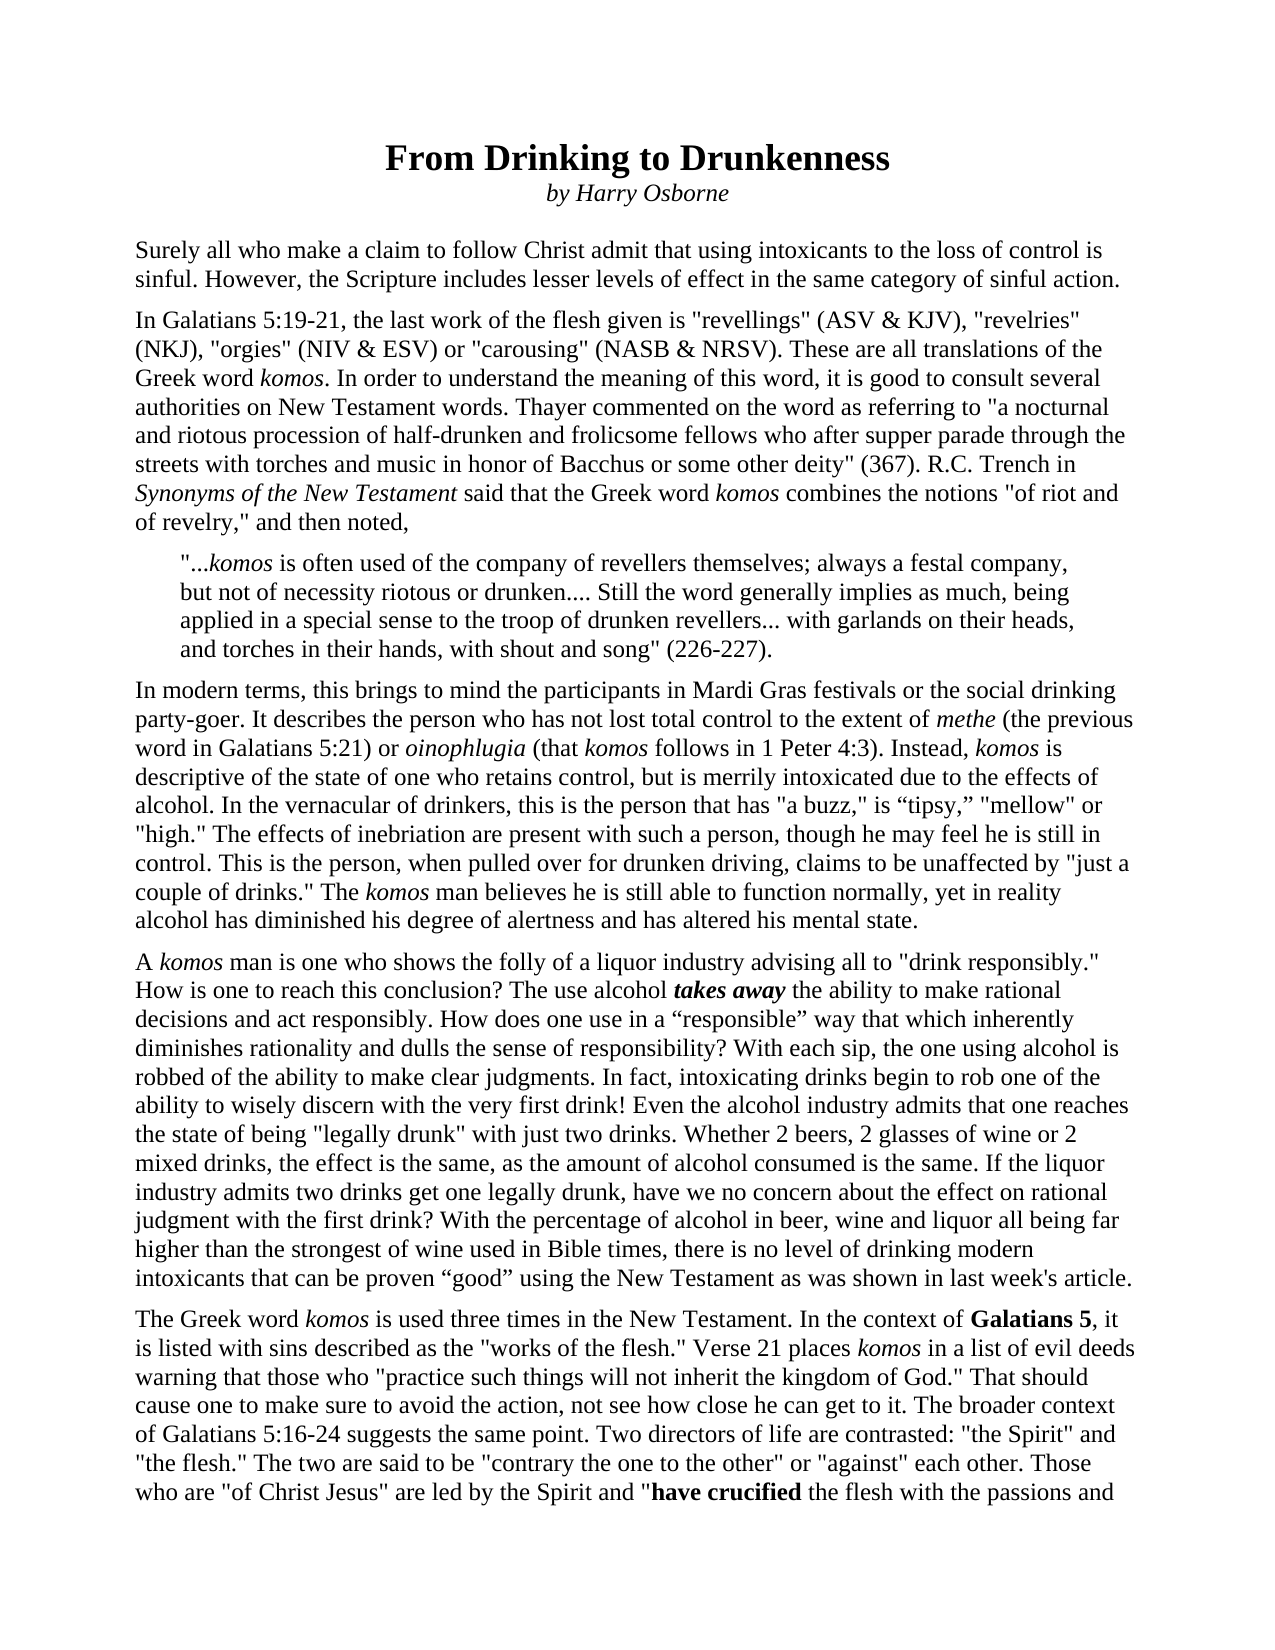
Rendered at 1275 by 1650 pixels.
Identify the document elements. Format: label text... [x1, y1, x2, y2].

text In modern terms, this brings to mind the participants in Mardi Gras festivals or the social drinking party-goer. It describes the person who has not lost total control to the extent of methe (the previous word in Galatians 5:21) or oinophlugia (that komos follows in 1 Peter 4:3). Instead, komos is descriptive of the state of one who retains control, but is merrily intoxicated due to the effects of alcohol. In the vernacular of drinkers, this is the person that has "a buzz," is “tipsy,” "mellow" or "high." The effects of inebriation are present with such a person, though he may feel he is still in control. This is the person, when pulled over for drunken driving, claims to be unaffected by "just a couple of drinks." The komos man believes he is still able to function normally, yet in reality alcohol has diminished his degree of alertness and has altered his mental state. [135, 676, 1140, 934]
text by Harry Osborne [135, 178, 1140, 207]
text A komos man is one who shows the folly of a liquor industry advising all to "drink responsibly." How is one to reach this conclusion? The use alcohol takes away the ability to make rational decisions and act responsibly. How does one use in a “responsible” way that which inherently diminishes rationality and dulls the sense of responsibility? With each sip, the one using alcohol is robbed of the ability to make clear judgments. In fact, intoxicating drinks begin to rob one of the ability to wisely discern with the very first drink! Even the alcohol industry admits that one reaches the state of being "legally drunk" with just two drinks. Whether 2 beers, 2 glasses of wine or 2 mixed drinks, the effect is the same, as the amount of alcohol consumed is the same. If the liquor industry admits two drinks get one legally drunk, have we no concern about the effect on rational judgment with the first drink? With the percentage of alcohol in beer, wine and liquor all being far higher than the strongest of wine used in Bible times, there is no level of drinking modern intoxicants that can be proven “good” using the New Testament as was shown in last week's article. [135, 947, 1140, 1292]
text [135, 1304, 1140, 1506]
text "...komos is often used of the company of revellers themselves; always a festal company, but not of necessity riotous or drunken.... Still the word generally implies as much, being applied in a special sense to the troop of drunken revellers... with garlands on their heads, and torches in their hands, with shout and song" (226-227). [180, 548, 1095, 663]
text From Drinking to Drunkenness [135, 135, 1140, 178]
text Surely all who make a claim to follow Christ admit that using intoxicants to the loss of control is sinful. However, the Scripture includes lesser levels of effect in the same category of sinful action. [135, 236, 1140, 293]
text In Galatians 5:19-21, the last work of the flesh given is "revellings" (ASV & KJV), "revelries" (NKJ), "orgies" (NIV & ESV) or "carousing" (NASB & NRSV). These are all translations of the Greek word komos. In order to understand the meaning of this word, it is good to consult several authorities on New Testament words. Thayer commented on the word as referring to "a nocturnal and riotous procession of half-drunken and frolicsome fellows who after supper parade through the streets with torches and music in honor of Bacchus or some other deity" (367). R.C. Trench in Synonyms of the New Testament said that the Greek word komos combines the notions "of riot and of revelry," and then noted, [135, 306, 1140, 536]
